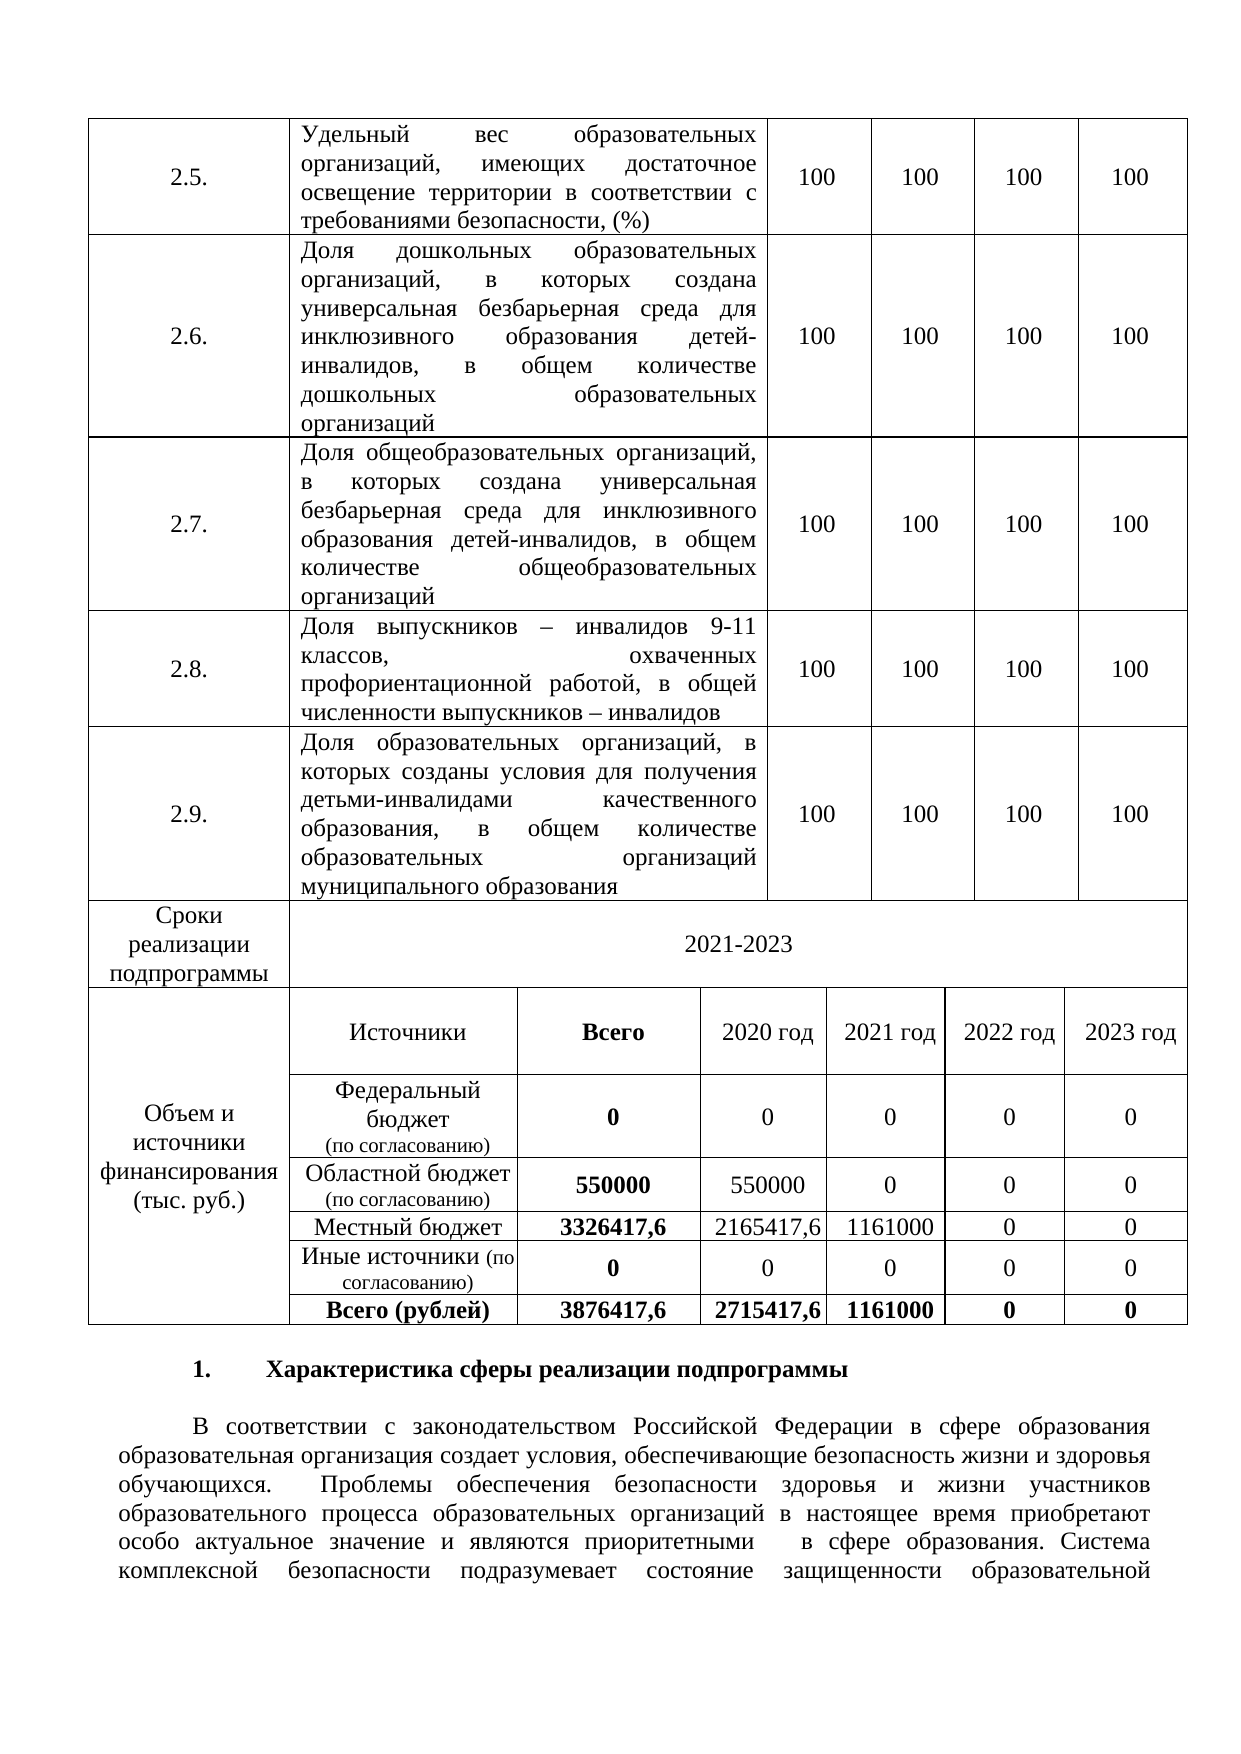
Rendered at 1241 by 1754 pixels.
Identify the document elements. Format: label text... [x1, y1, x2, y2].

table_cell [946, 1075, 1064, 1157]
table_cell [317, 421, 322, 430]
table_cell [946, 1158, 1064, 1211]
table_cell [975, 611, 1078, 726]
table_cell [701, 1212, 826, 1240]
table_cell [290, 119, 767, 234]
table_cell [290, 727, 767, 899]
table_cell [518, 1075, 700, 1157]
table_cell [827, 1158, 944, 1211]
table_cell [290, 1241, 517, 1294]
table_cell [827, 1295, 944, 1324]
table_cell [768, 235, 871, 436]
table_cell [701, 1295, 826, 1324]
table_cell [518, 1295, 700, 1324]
list Характеристика сферы реализации подпрограммы [118, 1354, 1152, 1383]
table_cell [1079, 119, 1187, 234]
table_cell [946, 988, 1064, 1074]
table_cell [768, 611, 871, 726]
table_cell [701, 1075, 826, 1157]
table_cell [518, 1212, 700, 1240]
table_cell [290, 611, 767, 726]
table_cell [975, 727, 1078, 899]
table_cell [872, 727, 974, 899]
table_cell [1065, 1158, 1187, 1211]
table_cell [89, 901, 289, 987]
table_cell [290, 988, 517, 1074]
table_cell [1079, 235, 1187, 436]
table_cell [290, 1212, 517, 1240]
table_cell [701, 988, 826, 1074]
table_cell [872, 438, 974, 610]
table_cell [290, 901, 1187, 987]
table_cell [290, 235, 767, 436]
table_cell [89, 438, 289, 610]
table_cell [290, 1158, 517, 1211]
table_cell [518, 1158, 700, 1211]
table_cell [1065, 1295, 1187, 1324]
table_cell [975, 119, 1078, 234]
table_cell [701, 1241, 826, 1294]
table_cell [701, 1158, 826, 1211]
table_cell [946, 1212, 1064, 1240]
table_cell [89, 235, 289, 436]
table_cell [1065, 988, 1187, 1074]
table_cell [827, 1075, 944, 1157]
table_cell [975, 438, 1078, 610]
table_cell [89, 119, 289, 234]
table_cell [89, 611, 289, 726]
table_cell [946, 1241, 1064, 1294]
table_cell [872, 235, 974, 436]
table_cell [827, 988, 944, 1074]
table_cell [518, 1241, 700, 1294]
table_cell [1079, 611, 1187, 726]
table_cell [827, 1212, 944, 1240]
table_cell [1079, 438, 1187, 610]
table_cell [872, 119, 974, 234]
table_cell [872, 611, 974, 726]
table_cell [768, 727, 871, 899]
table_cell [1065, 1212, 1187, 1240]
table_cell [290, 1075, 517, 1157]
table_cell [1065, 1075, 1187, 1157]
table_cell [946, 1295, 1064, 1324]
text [118, 1411, 1152, 1584]
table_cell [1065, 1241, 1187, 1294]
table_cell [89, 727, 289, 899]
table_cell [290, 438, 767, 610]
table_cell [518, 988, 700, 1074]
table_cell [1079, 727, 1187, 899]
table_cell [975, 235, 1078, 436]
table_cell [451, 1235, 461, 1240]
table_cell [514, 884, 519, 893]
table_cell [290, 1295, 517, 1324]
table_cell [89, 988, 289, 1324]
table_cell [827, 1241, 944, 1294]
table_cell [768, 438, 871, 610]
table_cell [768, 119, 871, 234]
